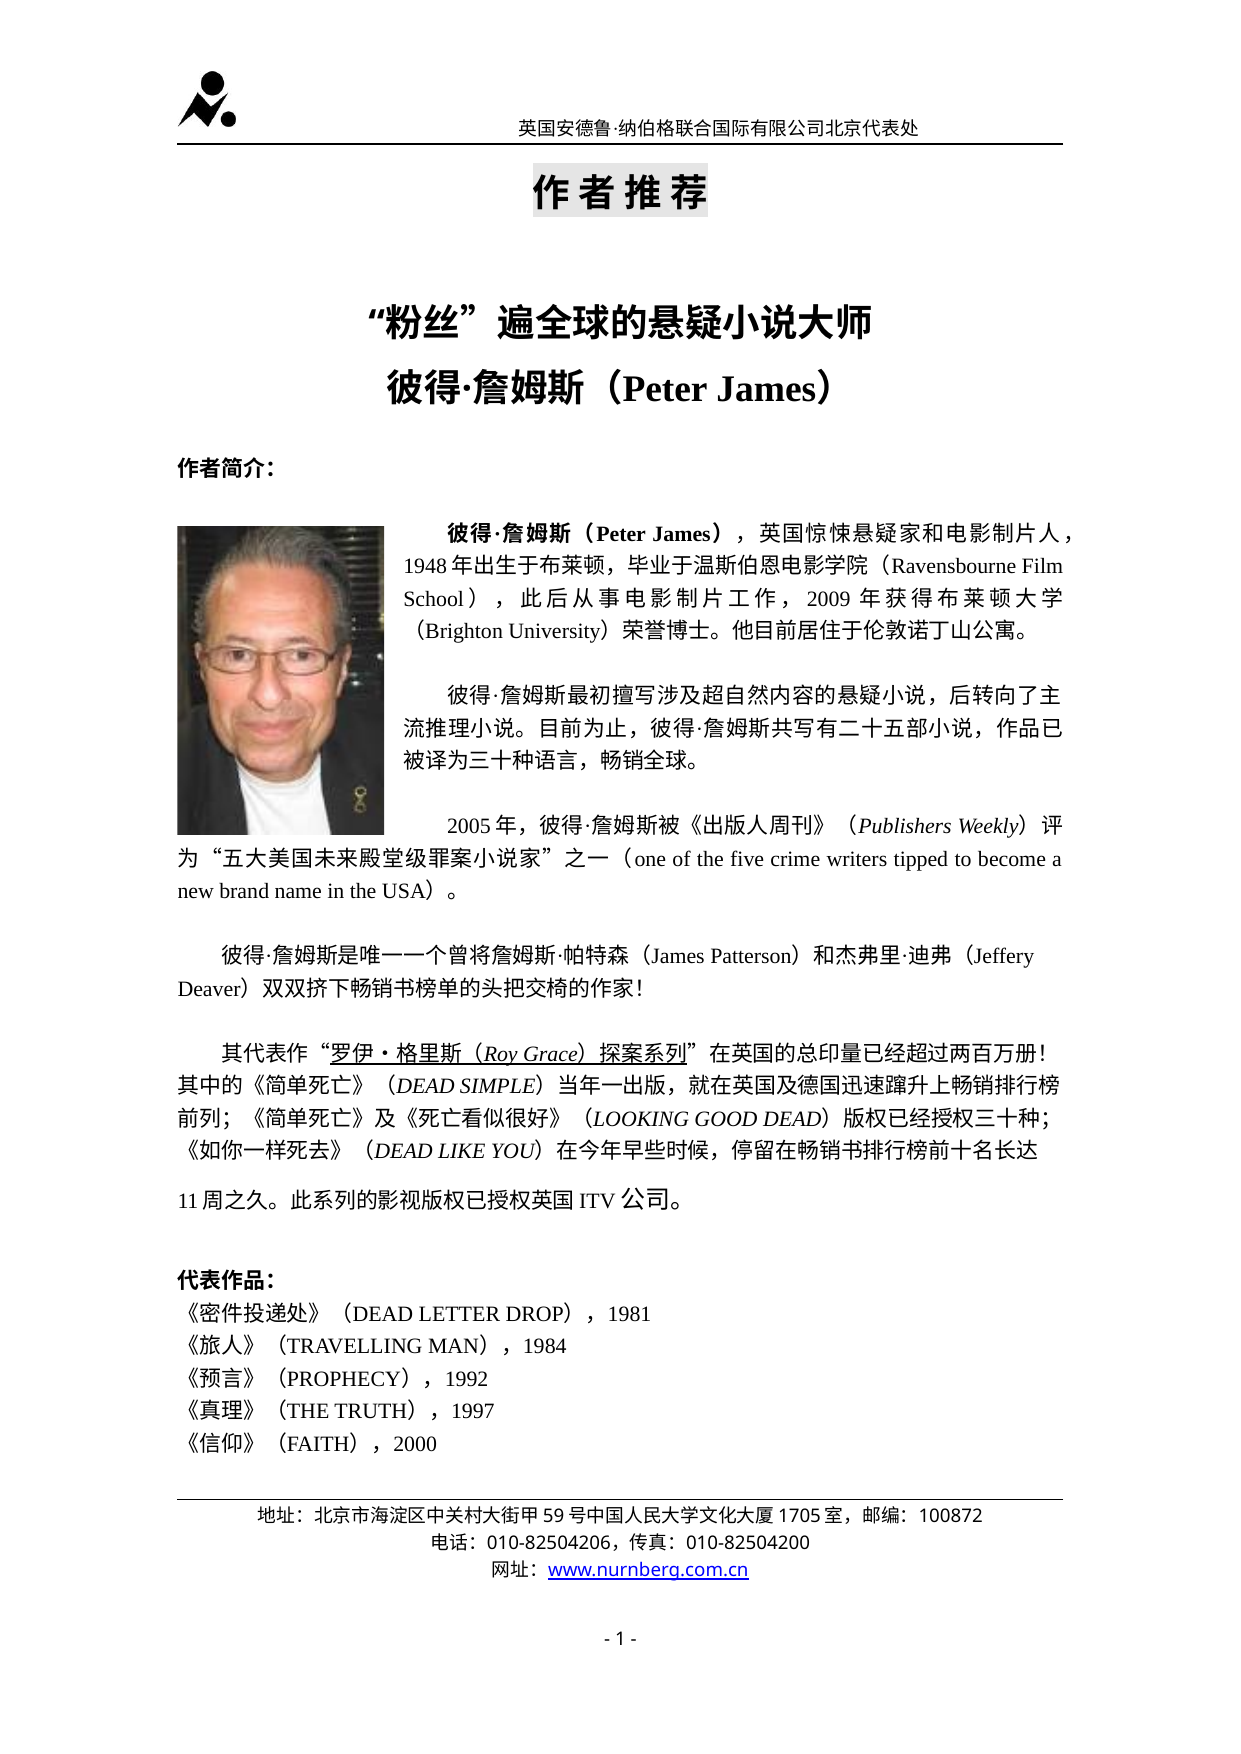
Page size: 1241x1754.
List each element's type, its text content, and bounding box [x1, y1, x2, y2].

text “粉丝”遍全球的悬疑小说大师 [177, 288, 1063, 353]
text 《旅人》（Travelling Man），1984 [177, 1328, 1063, 1360]
text 彼得·詹姆斯（Peter James），英国惊悚悬疑家和电影制片人，1948年出生于布莱顿，毕业于温斯伯恩电影学院（Ravensbourne Film School），此后从事电影制片工作，2009年获得布莱顿大学（Brighton University）荣誉博士。他目前居住于伦敦诺丁山公寓。 [177, 515, 1063, 645]
picture [177, 526, 385, 835]
text 《预言》（Prophecy），1992 [177, 1360, 1063, 1393]
text 作者简介： [177, 450, 1063, 483]
text 《真理》（The Truth），1997 [177, 1393, 1063, 1425]
text 《信仰》（Faith），2000 [177, 1425, 1063, 1458]
text 彼得·詹姆斯最初擅写涉及超自然内容的悬疑小说，后转向了主流推理小说。目前为止，彼得·詹姆斯共写有二十五部小说，作品已被译为三十种语言，畅销全球。 [385, 678, 1063, 775]
text 作 者 推 荐 [177, 158, 1063, 223]
text 2005年，彼得·詹姆斯被《出版人周刊》（Publishers Weekly）评为“五大美国未来殿堂级罪案小说家”之一（one of the five crime writers tipped to become a new brand name in the USA）。 [177, 808, 1063, 905]
text 代表作品： [177, 1263, 1063, 1295]
text 其代表作“罗伊•格里斯（Roy Grace）探案系列”在英国的总印量已经超过两百万册！其中的《简单死亡》（Dead Simple）当年一出版，就在英国及德国迅速蹿升上畅销排行榜前列；《简单死亡》及《死亡看似很好》（Looking Good Dead）版权已经授权三十种；《如你一样死去》（DEAD LIKE YOU）在今年早些时候，停留在畅销书排行榜前十名长达11周之久。此系列的影视版权已授权英国ITV公司。 [177, 1035, 1063, 1230]
picture [177, 71, 236, 127]
text 彼得·詹姆斯（Peter James） [177, 353, 1063, 418]
text 彼得·詹姆斯是唯一一个曾将詹姆斯·帕特森（James Patterson）和杰弗里·迪弗（Jeffery Deaver）双双挤下畅销书榜单的头把交椅的作家！ [177, 938, 1063, 1003]
text 《密件投递处》（Dead Letter Drop），1981 [177, 1295, 1063, 1328]
